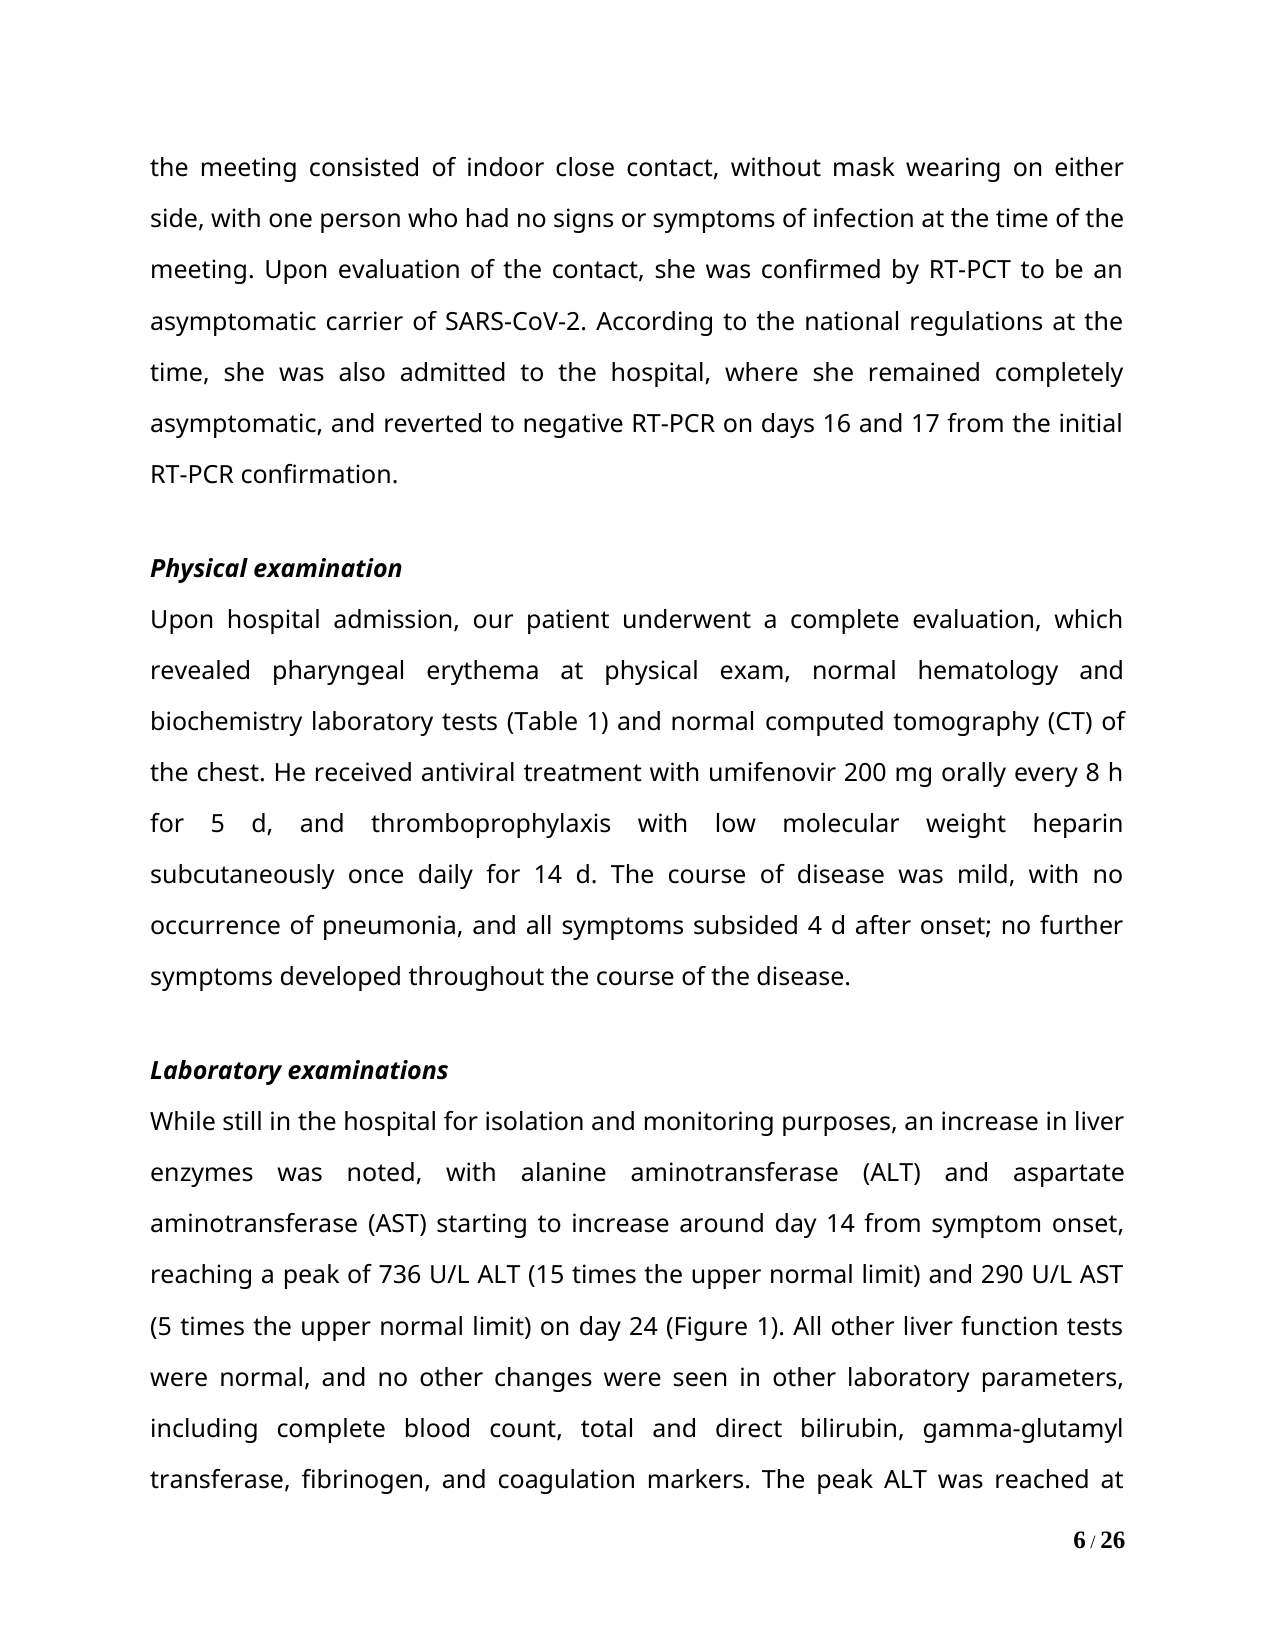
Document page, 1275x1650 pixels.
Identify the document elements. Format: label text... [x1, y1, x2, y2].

text Physical examination [150, 550, 1125, 584]
text Upon hospital admission, our patient underwent a complete evaluation, which revealed pharyngeal erythema at physical exam, normal hematology and biochemistry laboratory tests (Table 1) and normal computed tomography (CT) of the chest. He received antiviral treatment with umifenovir 200 mg orally every 8 h for 5 d, and thromboprophylaxis with low molecular weight heparin subcutaneously once daily for 14 d. The course of disease was mild, with no occurrence of pneumonia, and all symptoms subsided 4 d after onset; no further symptoms developed throughout the course of the disease. [150, 601, 1125, 993]
text Laboratory examinations [150, 1053, 1125, 1087]
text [150, 1104, 1125, 1495]
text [150, 150, 1125, 490]
